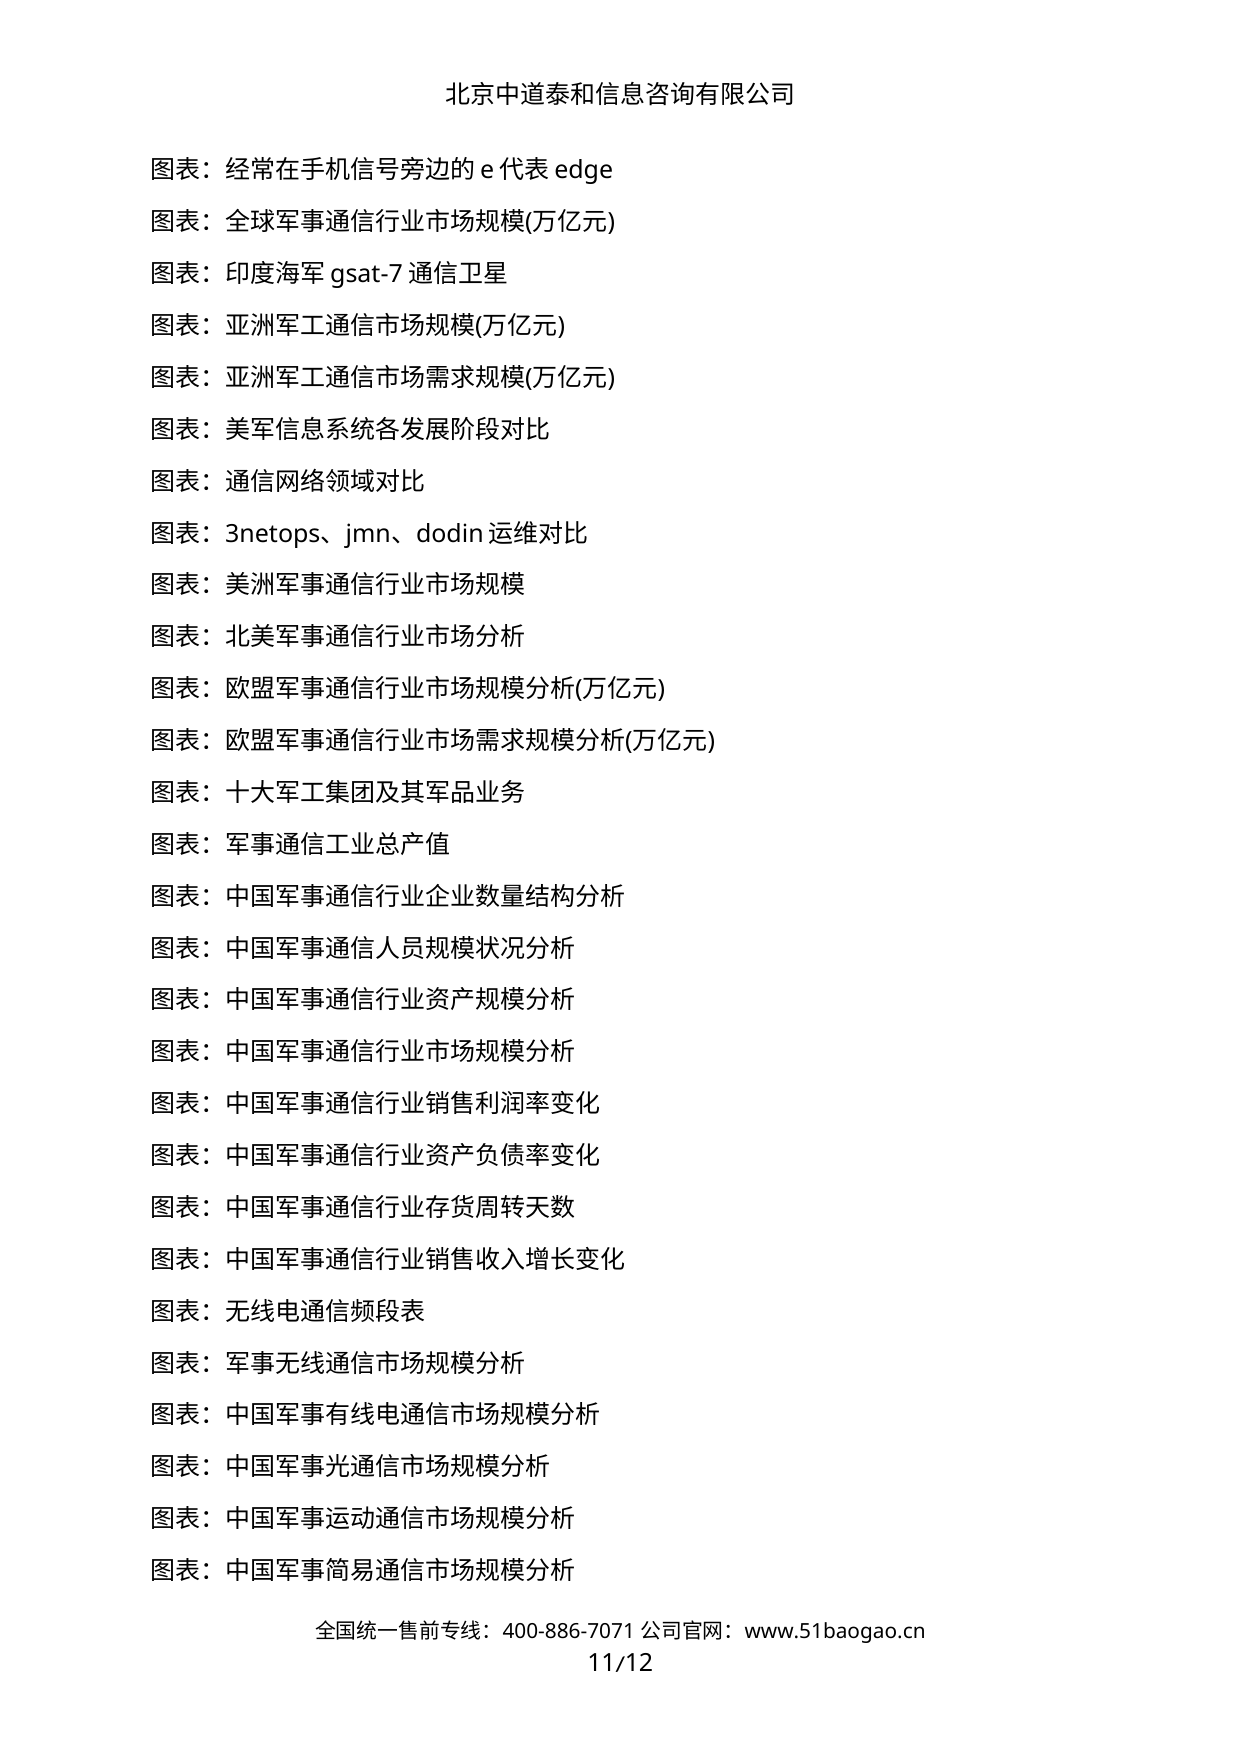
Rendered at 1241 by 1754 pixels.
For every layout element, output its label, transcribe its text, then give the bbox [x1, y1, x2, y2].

text 图表：北美军事通信行业市场分析 [150, 617, 1090, 653]
text 图表：中国军事通信行业销售利润率变化 [150, 1084, 1090, 1120]
text 图表：印度海军gsat-7通信卫星 [150, 254, 1090, 290]
text 图表：3netops、jmn、dodin运维对比 [150, 513, 1090, 549]
text 图表：中国军事通信行业企业数量结构分析 [150, 876, 1090, 912]
text 图表：亚洲军工通信市场规模(万亿元) [150, 306, 1090, 342]
text 图表：中国军事简易通信市场规模分析 [150, 1551, 1090, 1587]
text 图表：无线电通信频段表 [150, 1291, 1090, 1327]
text 图表：十大军工集团及其军品业务 [150, 772, 1090, 809]
text 图表：欧盟军事通信行业市场规模分析(万亿元) [150, 669, 1090, 705]
text 图表：经常在手机信号旁边的e代表edge [150, 150, 1090, 186]
text 图表：中国军事有线电通信市场规模分析 [150, 1395, 1090, 1431]
text 图表：军事通信工业总产值 [150, 824, 1090, 861]
text 图表：中国军事通信人员规模状况分析 [150, 928, 1090, 964]
text 图表：中国军事通信行业销售收入增长变化 [150, 1239, 1090, 1276]
text 图表：美洲军事通信行业市场规模 [150, 565, 1090, 601]
text 图表：欧盟军事通信行业市场需求规模分析(万亿元) [150, 721, 1090, 757]
text 图表：全球军事通信行业市场规模(万亿元) [150, 202, 1090, 238]
text 图表：中国军事通信行业存货周转天数 [150, 1187, 1090, 1224]
text 图表：中国军事通信行业资产规模分析 [150, 980, 1090, 1016]
text 图表：中国军事光通信市场规模分析 [150, 1447, 1090, 1483]
text 图表：中国军事通信行业市场规模分析 [150, 1032, 1090, 1068]
text 图表：中国军事运动通信市场规模分析 [150, 1499, 1090, 1535]
text 图表：通信网络领域对比 [150, 461, 1090, 497]
text 图表：美军信息系统各发展阶段对比 [150, 409, 1090, 446]
text 图表：中国军事通信行业资产负债率变化 [150, 1136, 1090, 1172]
text 图表：亚洲军工通信市场需求规模(万亿元) [150, 357, 1090, 394]
text 图表：军事无线通信市场规模分析 [150, 1343, 1090, 1379]
